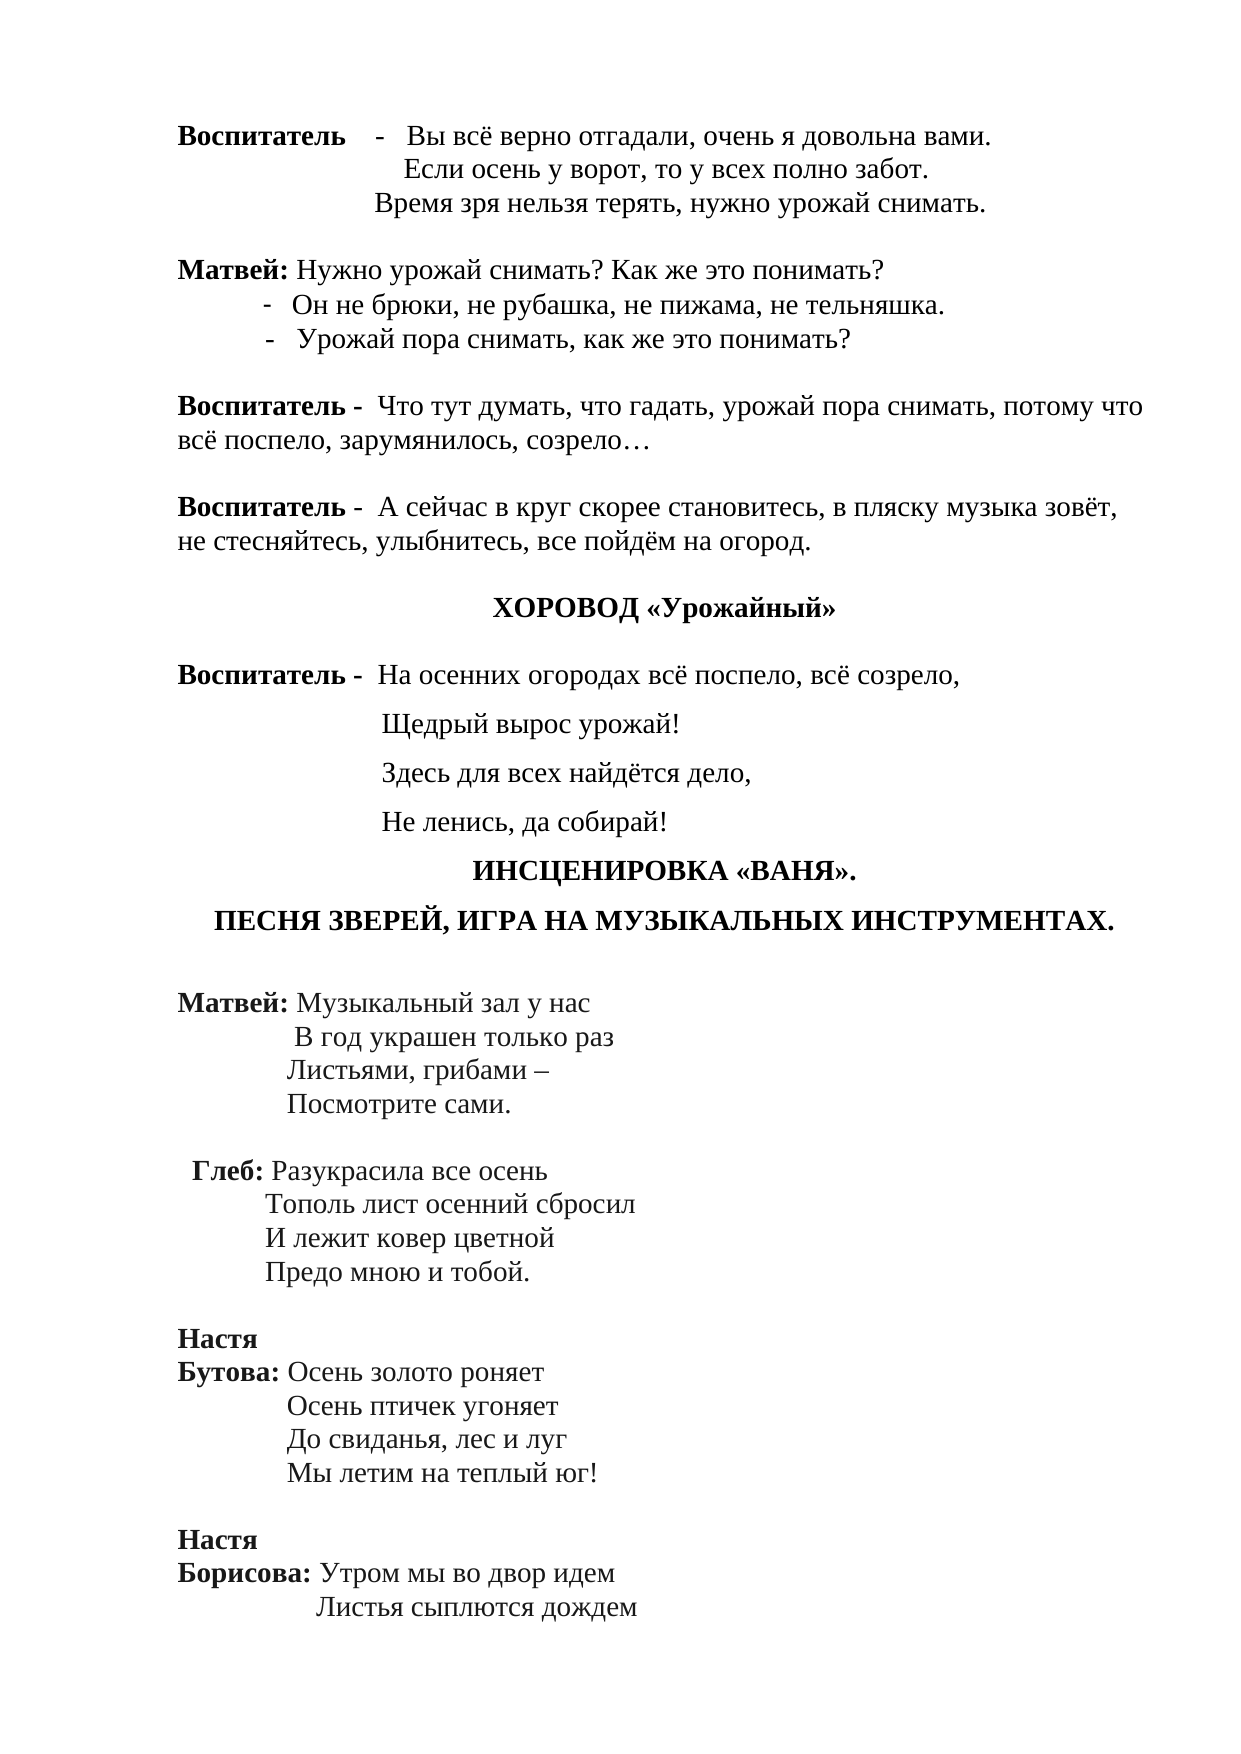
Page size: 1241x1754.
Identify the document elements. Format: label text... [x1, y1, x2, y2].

text Воспитатель - Что тут думать, что гадать, урожай пора снимать, потому что [177, 388, 1152, 422]
text Осень птичек угоняет [177, 1388, 1152, 1421]
text - Урожай пора снимать, как же это понимать? [177, 321, 1152, 355]
text Если осень у ворот, то у всех полно забот. [177, 152, 1152, 185]
text В год украшен только раз [177, 1019, 1152, 1052]
text Настя [177, 1522, 1152, 1556]
text Борисова: Утром мы во двор идем [177, 1556, 1152, 1589]
text Щедрый вырос урожай! [177, 706, 1152, 739]
text ИНСЦЕНИРОВКА «ВАНЯ». [177, 853, 1152, 887]
text не стесняйтесь, улыбнитесь, все пойдём на огород. [177, 523, 1152, 556]
text Воспитатель - А сейчас в круг скорее становитесь, в пляску музыка зовёт, [177, 489, 1152, 523]
text Не ленись, да собирай! [177, 804, 1152, 838]
text Посмотрите сами. [177, 1086, 1152, 1119]
text Бутова: Осень золото роняет [177, 1354, 1152, 1388]
text Матвей: Музыкальный зал у нас [177, 985, 1152, 1019]
text И лежит ковер цветной [177, 1220, 1152, 1254]
text Мы летим на теплый юг! [177, 1455, 1152, 1488]
text Листьями, грибами – [177, 1052, 1152, 1086]
text Предо мною и тобой. [177, 1254, 1152, 1287]
text ПЕСНЯ ЗВЕРЕЙ, ИГРА НА МУЗЫКАЛЬНЫХ ИНСТРУМЕНТАХ. [177, 903, 1152, 936]
text Матвей: Нужно урожай снимать? Как же это понимать? [177, 252, 1152, 286]
text Здесь для всех найдётся дело, [177, 755, 1152, 789]
text Настя [177, 1321, 1152, 1354]
text всё поспело, зарумянилось, созрело… [177, 422, 1152, 456]
text Время зря нельзя терять, нужно урожай снимать. [177, 185, 1152, 219]
text Воспитатель - Вы всё верно отгадали, очень я довольна вами. [177, 118, 1152, 152]
text ХОРОВОД «Урожайный» [177, 590, 1152, 623]
text Глеб: Разукрасила все осень [177, 1153, 1152, 1187]
text Воспитатель - На осенних огородах всё поспело, всё созрело, [177, 657, 1152, 690]
text - Он не брюки, не рубашка, не пижама, не тельняшка. [177, 286, 1152, 321]
text Тополь лист осенний сбросил [177, 1187, 1152, 1220]
text Листья сыплются дождем [177, 1589, 1152, 1623]
text До свиданья, лес и луг [177, 1421, 1152, 1455]
